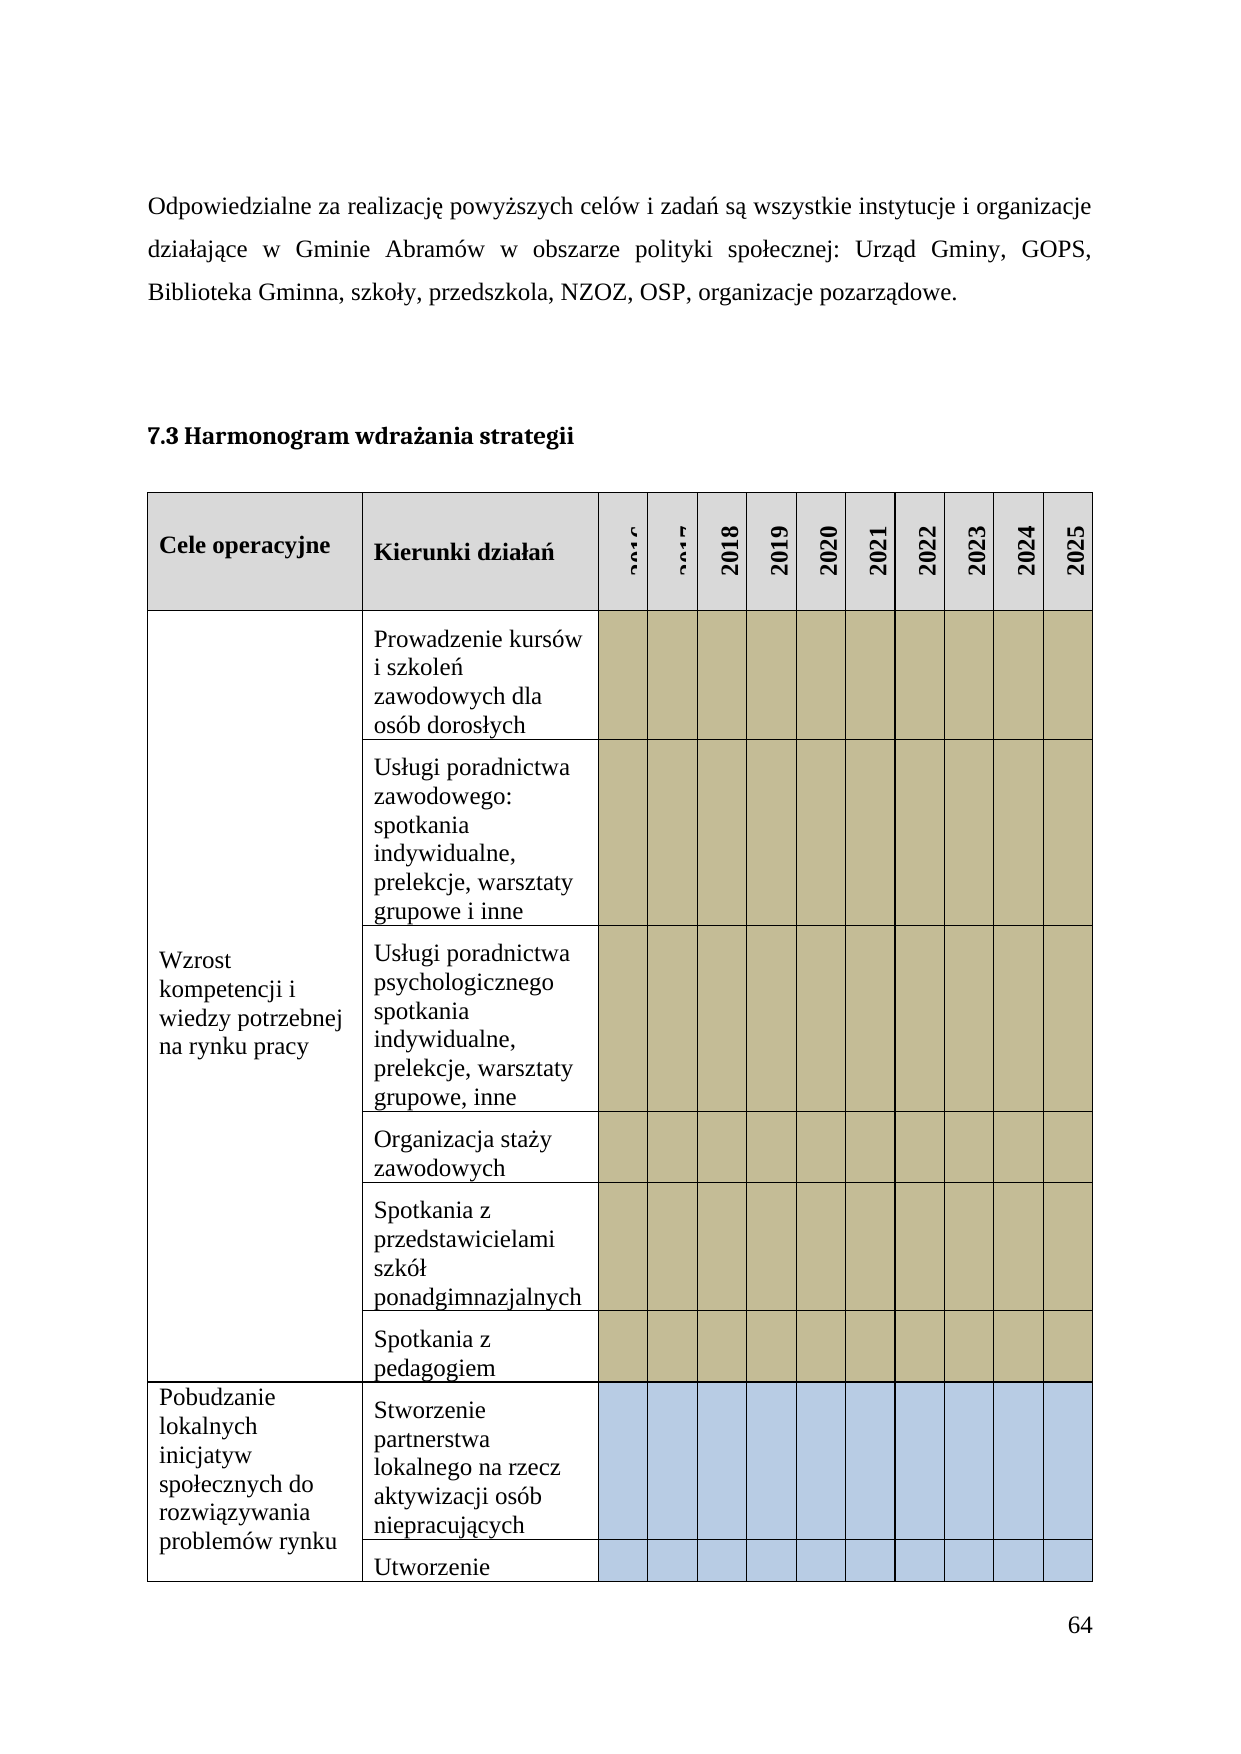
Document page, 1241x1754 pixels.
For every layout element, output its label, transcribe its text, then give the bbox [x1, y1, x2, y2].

table_header Kierunki działań [363, 493, 598, 610]
table_cell [1044, 926, 1092, 1111]
table_cell Stworzenie partnerstwa lokalnego na rzecz aktywizacji osób niepracujących [363, 1383, 598, 1539]
table_header 2023 [945, 493, 993, 610]
table_cell [1044, 1311, 1092, 1381]
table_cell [363, 1540, 598, 1581]
table_header 2016 [599, 493, 647, 610]
table_cell [846, 740, 894, 925]
table_cell [945, 1383, 993, 1539]
table_header 2018 [698, 493, 746, 610]
table_header Cele operacyjne [148, 493, 362, 610]
table_header 2024 [994, 493, 1043, 610]
table_cell Pobudzanie lokalnych inicjatyw społecznych do rozwiązywania problemów rynku pracy [148, 1383, 362, 1581]
table_cell [648, 1112, 697, 1182]
table_cell [648, 740, 697, 925]
table_cell [698, 1112, 746, 1182]
table_cell [797, 1540, 845, 1581]
table_header 2017 [648, 493, 697, 610]
table_cell [945, 1311, 993, 1381]
table_cell [797, 1383, 845, 1539]
table_cell [747, 740, 796, 925]
table_cell [945, 1540, 993, 1581]
table_cell [747, 1540, 796, 1581]
text Odpowiedzialne za realizację powyższych celów i zadań są wszystkie instytucje i organizacje działające w Gminie Abramów w obszarze polityki społecznej: Urząd Gminy, GOPS, Biblioteka Gminna, szkoły, przedszkola, NZOZ, OSP, organizacje pozarządowe. [148, 191, 1093, 306]
table_cell [846, 1183, 894, 1310]
table_cell [599, 740, 647, 925]
table_header 2025 [1044, 493, 1092, 610]
table_cell [797, 611, 845, 739]
table_cell [698, 1540, 746, 1581]
table_cell [698, 740, 746, 925]
table_cell [846, 1383, 894, 1539]
table_cell [945, 740, 993, 925]
table_cell [846, 926, 894, 1111]
table_cell [994, 611, 1043, 739]
table_cell [994, 926, 1043, 1111]
table_cell [698, 1383, 746, 1539]
table_cell [599, 1311, 647, 1381]
table_cell Wzrost kompetencji i wiedzy potrzebnej na rynku pracy [148, 611, 362, 1381]
table_cell [846, 1540, 894, 1581]
table_cell [599, 611, 647, 739]
table_cell [994, 740, 1043, 925]
table_cell [846, 1311, 894, 1381]
table_cell [797, 926, 845, 1111]
table_cell [599, 1540, 647, 1581]
table_cell [1044, 1540, 1092, 1581]
table_cell [994, 1183, 1043, 1310]
table_cell [648, 1183, 697, 1310]
table_cell [797, 740, 845, 925]
table_cell Usługi poradnictwa zawodowego: spotkania indywidualne, prelekcje, warsztaty grupowe i inne [363, 740, 598, 925]
table_cell [896, 740, 944, 925]
table_cell [648, 1540, 697, 1581]
table_cell [1044, 1183, 1092, 1310]
table_cell [599, 1183, 647, 1310]
table_cell [945, 1112, 993, 1182]
table_cell Organizacja staży zawodowych [363, 1112, 598, 1182]
table_cell [994, 1112, 1043, 1182]
table_header 2021 [846, 493, 894, 610]
table_cell [896, 1383, 944, 1539]
table_cell [846, 611, 894, 739]
table_cell [896, 1311, 944, 1381]
table_header 2019 [747, 493, 796, 610]
table_cell [896, 611, 944, 739]
table_cell [1044, 611, 1092, 739]
table_cell Spotkania z pedagogiem [363, 1311, 598, 1381]
table_cell [896, 926, 944, 1111]
table_cell [994, 1311, 1043, 1381]
table_cell [994, 1540, 1043, 1581]
table_cell [648, 1311, 697, 1381]
table_cell [797, 1183, 845, 1310]
table_cell [747, 1383, 796, 1539]
table_cell [797, 1112, 845, 1182]
table_cell [747, 1183, 796, 1310]
table_cell [698, 926, 746, 1111]
table_cell [994, 1383, 1043, 1539]
table_cell [648, 926, 697, 1111]
table_cell [846, 1112, 894, 1182]
table_header 2022 [896, 493, 944, 610]
table_cell Spotkania z przedstawicielami szkół ponadgimnazjalnych [363, 1183, 598, 1310]
table_cell [747, 1112, 796, 1182]
table_cell [945, 1183, 993, 1310]
table_cell [747, 926, 796, 1111]
table_cell [945, 611, 993, 739]
table_cell [797, 1311, 845, 1381]
table_cell [599, 926, 647, 1111]
table_cell [747, 1311, 796, 1381]
table_cell [945, 926, 993, 1111]
table_header 2020 [797, 493, 845, 610]
table_cell [599, 1383, 647, 1539]
table_cell Usługi poradnictwa psychologicznego spotkania indywidualne, prelekcje, warsztaty grupowe, inne [363, 926, 598, 1111]
table_cell [896, 1183, 944, 1310]
table_cell [648, 611, 697, 739]
table_cell [599, 1112, 647, 1182]
table_cell [648, 1383, 697, 1539]
table_cell [896, 1112, 944, 1182]
table_cell [698, 1183, 746, 1310]
table_cell [1044, 1383, 1092, 1539]
table_cell [896, 1540, 944, 1581]
table_cell Prowadzenie kursów i szkoleń zawodowych dla osób dorosłych [363, 611, 598, 739]
table_cell [747, 611, 796, 739]
table_cell [698, 1311, 746, 1381]
subtitle 7.3 Harmonogram wdrażania strategii [148, 422, 1093, 450]
table_cell [1044, 740, 1092, 925]
table_cell [1044, 1112, 1092, 1182]
table_cell [698, 611, 746, 739]
